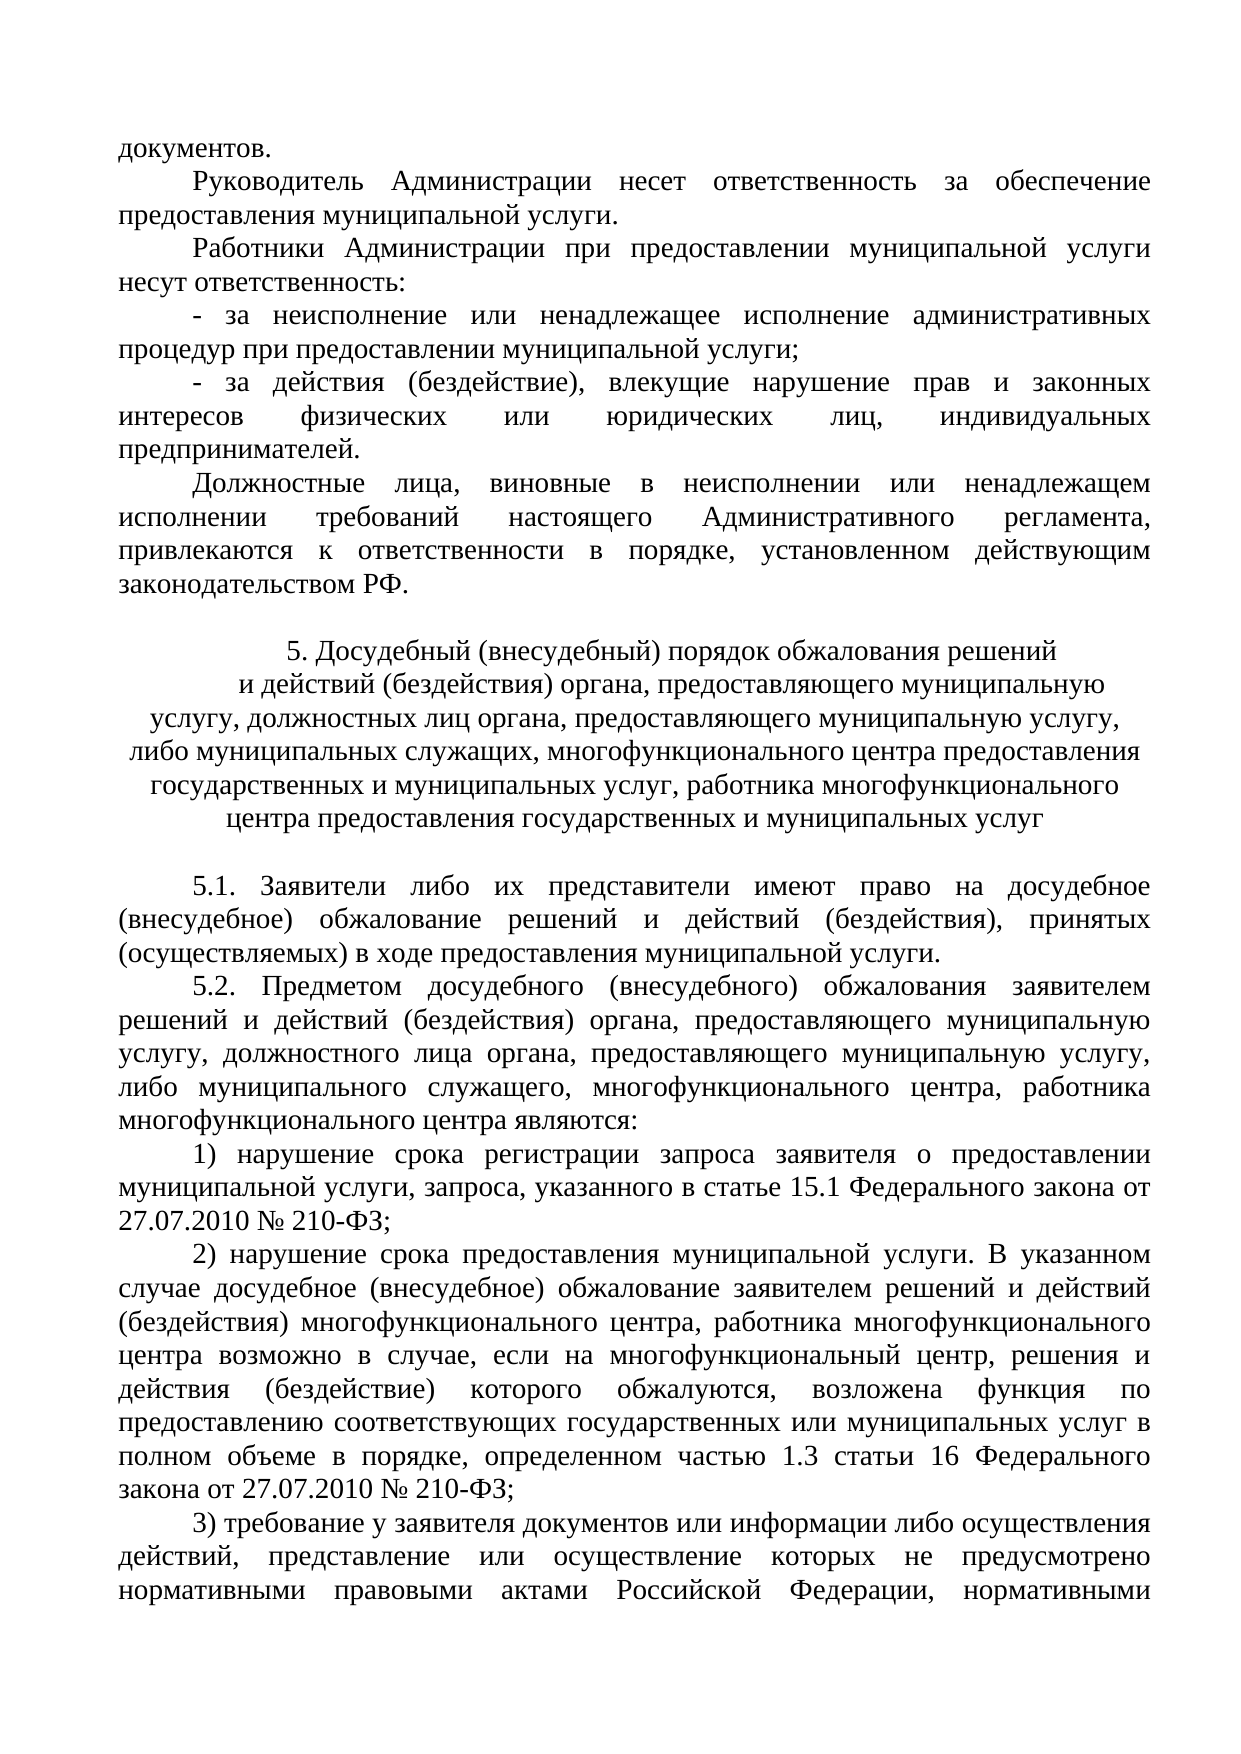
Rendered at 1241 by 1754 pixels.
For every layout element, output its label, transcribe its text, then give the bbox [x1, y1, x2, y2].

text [118, 1505, 1152, 1606]
text 5. Досудебный (внесудебный) порядок обжалования решений [118, 633, 1152, 666]
text 5.2. Предметом досудебного (внесудебного) обжалования заявителем решений и действий (бездействия) органа, предоставляющего муниципальную услугу, должностного лица органа, предоставляющего муниципальную услугу, либо муниципального служащего, многофункционального центра, работника многофункционального центра являются: [118, 968, 1152, 1136]
text 5.1. Заявители либо их представители имеют право на досудебное (внесудебное) обжалование решений и действий (бездействия), принятых (осуществляемых) в ходе предоставления муниципальной услуги. [118, 868, 1152, 968]
text - за действия (бездействие), влекущие нарушение прав и законных интересов физических или юридических лиц, индивидуальных предпринимателей. [118, 364, 1152, 465]
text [118, 130, 1152, 163]
text Руководитель Администрации несет ответственность за обеспечение предоставления муниципальной услуги. [118, 163, 1152, 230]
text 2) нарушение срока предоставления муниципальной услуги. В указанном случае досудебное (внесудебное) обжалование заявителем решений и действий (бездействия) многофункционального центра, работника многофункционального центра возможно в случае, если на многофункциональный центр, решения и действия (бездействие) которого обжалуются, возложена функция по предоставлению соответствующих государственных или муниципальных услуг в полном объеме в порядке, определенном частью 1.3 статьи 16 Федерального закона от 27.07.2010 № 210-ФЗ; [118, 1237, 1152, 1505]
text Должностные лица, виновные в неисполнении или ненадлежащем исполнении требований настоящего Административного регламента, привлекаются к ответственности в порядке, установленном действующим законодательством РФ. [118, 465, 1152, 599]
text - за неисполнение или ненадлежащее исполнение административных процедур при предоставлении муниципальной услуги; [118, 297, 1152, 364]
text 1) нарушение срока регистрации запроса заявителя о предоставлении муниципальной услуги, запроса, указанного в статье 15.1 Федерального закона от 27.07.2010 № 210-ФЗ; [118, 1136, 1152, 1237]
text Работники Администрации при предоставлении муниципальной услуги несут ответственность: [118, 230, 1152, 297]
text и действий (бездействия) органа, предоставляющего муниципальную услугу, должностных лиц органа, предоставляющего муниципальную услугу, либо муниципальных служащих, многофункционального центра предоставления государственных и муниципальных услуг, работника многофункционального центра предоставления государственных и муниципальных услуг [118, 666, 1152, 834]
